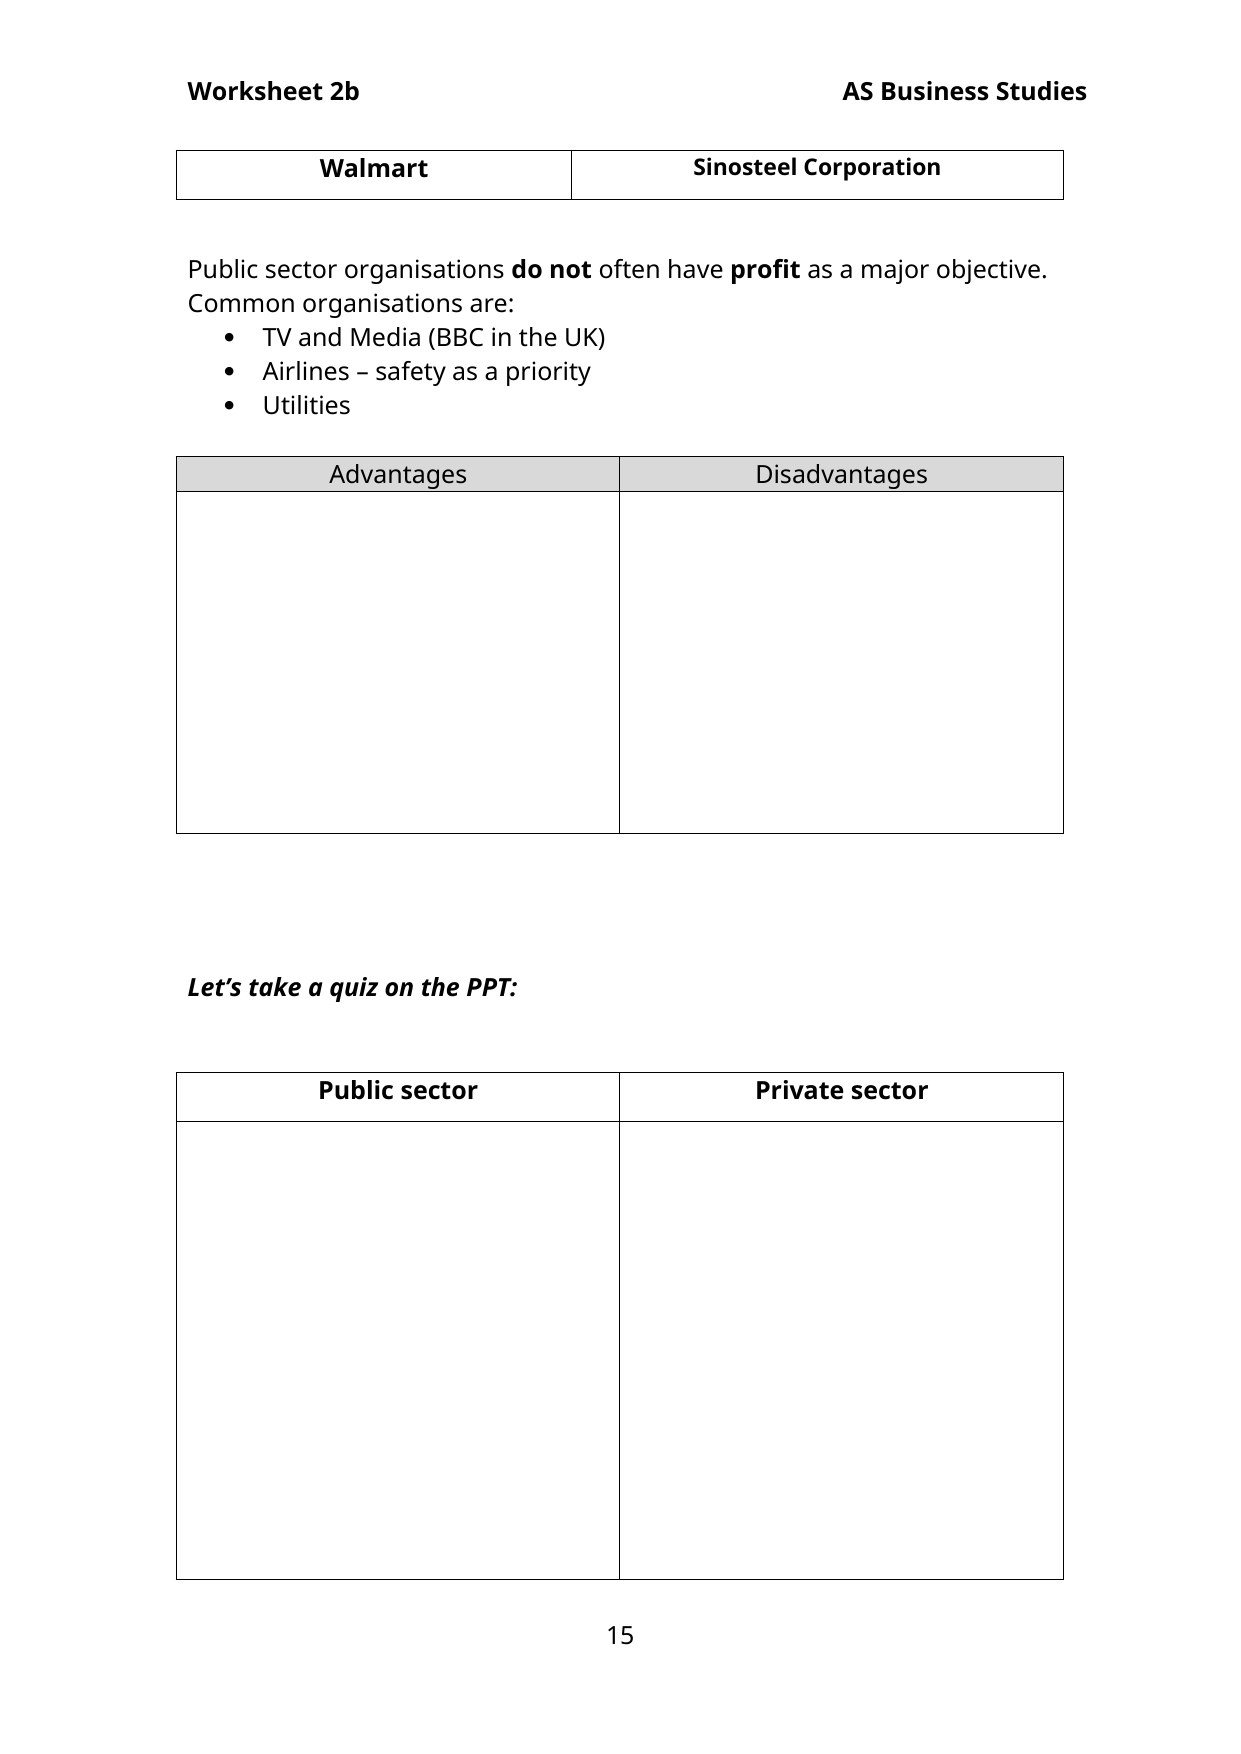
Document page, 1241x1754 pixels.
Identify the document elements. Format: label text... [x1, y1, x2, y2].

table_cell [177, 151, 571, 199]
table_cell [177, 492, 619, 833]
text Public sector organisations do not often have profit as a major objective. Common organisations are: [187, 251, 1053, 319]
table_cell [572, 151, 1063, 199]
table_cell [620, 1122, 1063, 1579]
table_header Public sector [177, 1073, 619, 1121]
table_cell [620, 492, 1063, 833]
table_header Private sector [620, 1073, 1063, 1121]
list TV and Media (BBC in the UK) [225, 319, 1053, 354]
list Airlines – safety as a priority [225, 354, 1053, 388]
table_cell [177, 1122, 619, 1579]
list Utilities [225, 388, 1053, 422]
table_header Disadvantages [620, 457, 1063, 491]
table_header Advantages [177, 457, 619, 491]
text Let’s take a quiz on the PPT: [187, 970, 1053, 1004]
